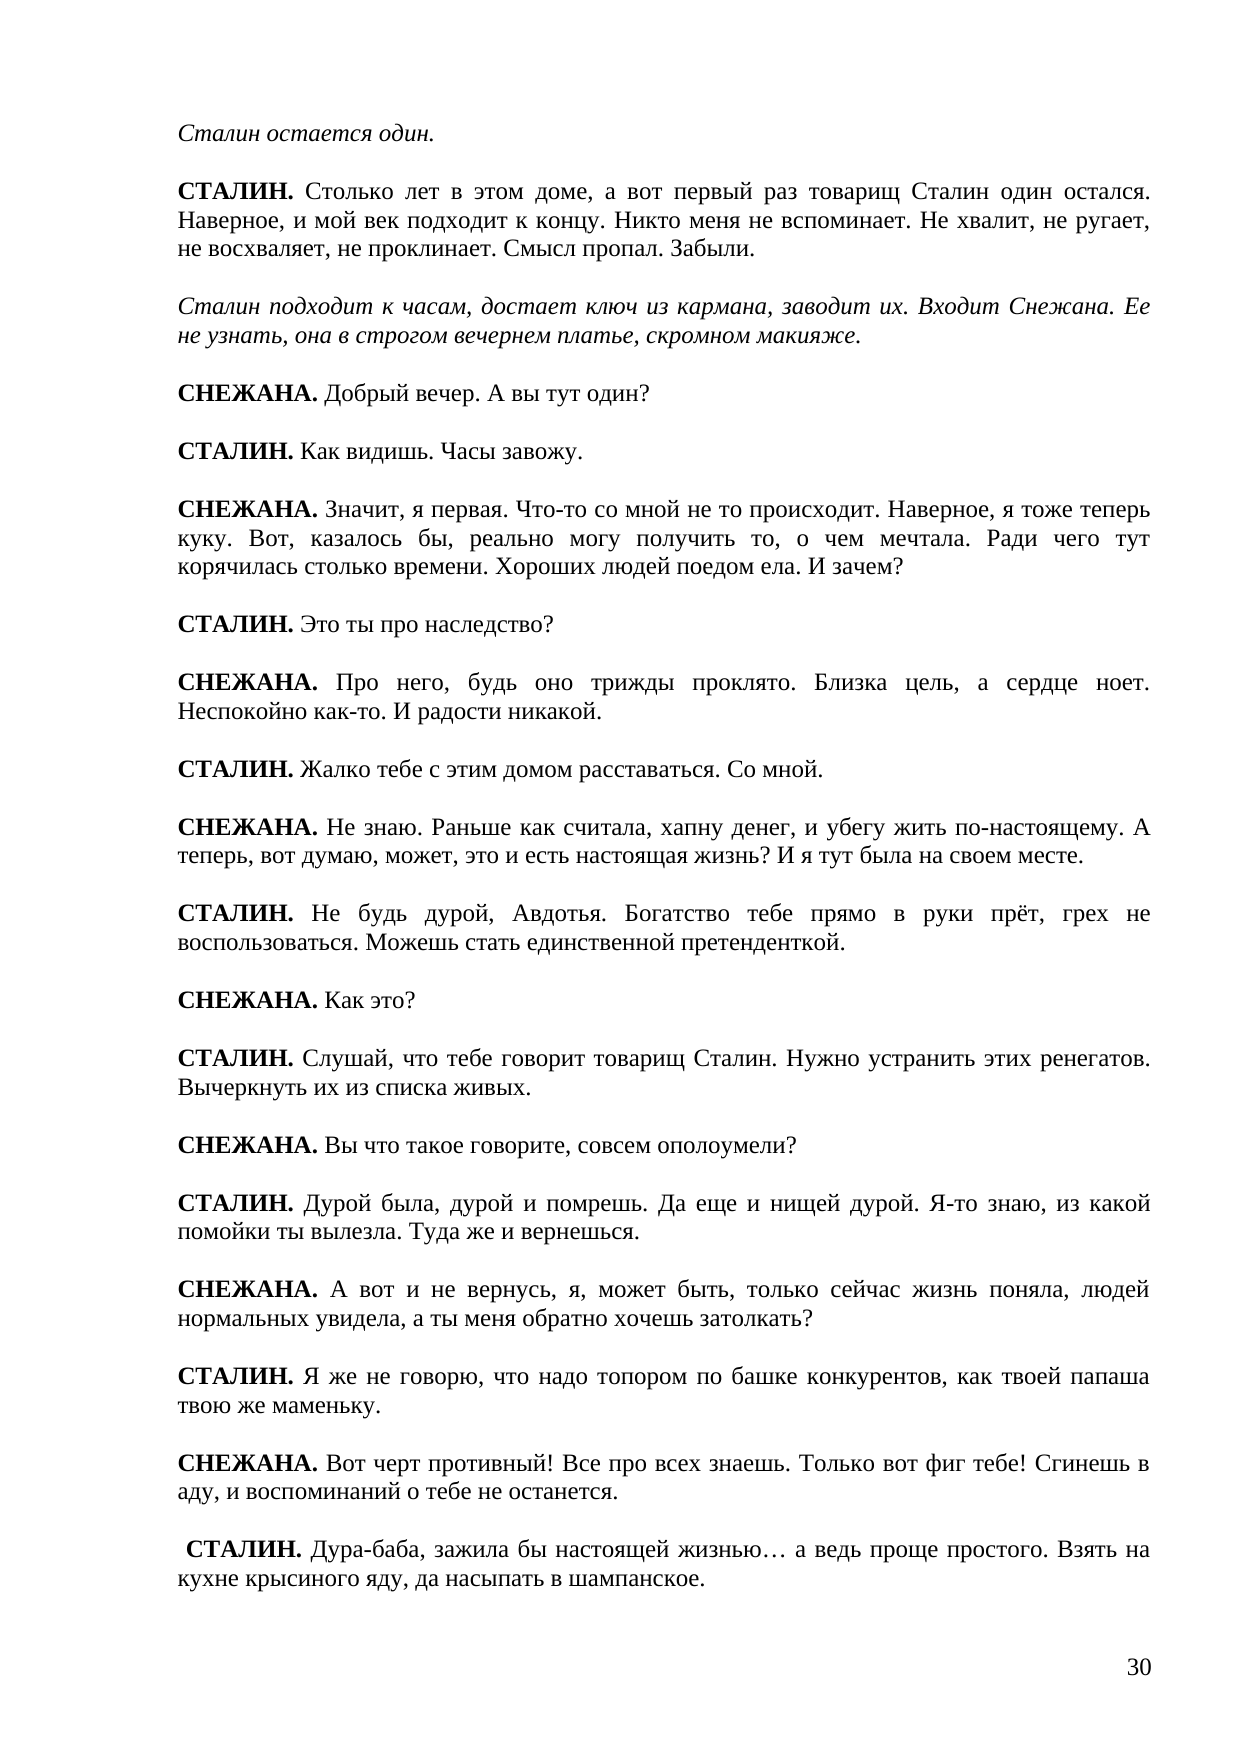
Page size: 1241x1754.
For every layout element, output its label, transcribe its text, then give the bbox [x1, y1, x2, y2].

text Сталин остается один. [177, 118, 1152, 147]
text СТАЛИН. Как видишь. Часы завожу. [177, 436, 1152, 465]
text СТАЛИН. Это ты про наследство? [177, 609, 1152, 638]
text СНЕЖАНА. Как это? [177, 985, 1152, 1014]
text СТАЛИН. Слушай, что тебе говорит товарищ Сталин. Нужно устранить этих ренегатов. Вычеркнуть их из списка живых. [177, 1043, 1152, 1101]
text СНЕЖАНА. Про него, будь оно трижды проклято. Близка цель, а сердце ноет. Неспокойно как-то. И радости никакой. [177, 667, 1152, 725]
text СНЕЖАНА. Вы что такое говорите, совсем ополоумели? [177, 1130, 1152, 1158]
text СНЕЖАНА. Добрый вечер. А вы тут один? [177, 378, 1152, 407]
text СТАЛИН. Жалко тебе с этим домом расставаться. Со мной. [177, 754, 1152, 783]
text СТАЛИН. Дура-баба, зажила бы настоящей жизнью… а ведь проще простого. Взять на кухне крысиного яду, да насыпать в шампанское. [177, 1534, 1152, 1592]
text СНЕЖАНА. Значит, я первая. Что-то со мной не то происходит. Наверное, я тоже теперь куку. Вот, казалось бы, реально могу получить то, о чем мечтала. Ради чего тут корячилась столько времени. Хороших людей поедом ела. И зачем? [177, 494, 1152, 580]
text СТАЛИН. Я же не говорю, что надо топором по башке конкурентов, как твоей папаша твою же маменьку. [177, 1361, 1152, 1418]
text СНЕЖАНА. Вот черт противный! Все про всех знаешь. Только вот фиг тебе! Сгинешь в аду, и воспоминаний о тебе не останется. [177, 1448, 1152, 1505]
text СТАЛИН. Столько лет в этом доме, а вот первый раз товарищ Сталин один остался. Наверное, и мой век подходит к концу. Никто меня не вспоминает. Не хвалит, не ругает, не восхваляет, не проклинает. Смысл пропал. Забыли. [177, 176, 1152, 262]
text СНЕЖАНА. Не знаю. Раньше как считала, хапну денег, и убегу жить по-настоящему. А теперь, вот думаю, может, это и есть настоящая жизнь? И я тут была на своем месте. [177, 812, 1152, 869]
text Сталин подходит к часам, достает ключ из кармана, заводит их. Входит Снежана. Ее не узнать, она в строгом вечернем платье, скромном макияже. [177, 291, 1152, 349]
text СТАЛИН. Не будь дурой, Авдотья. Богатство тебе прямо в руки прёт, грех не воспользоваться. Можешь стать единственной претенденткой. [177, 898, 1152, 956]
text СТАЛИН. Дурой была, дурой и помрешь. Да еще и нищей дурой. Я-то знаю, из какой помойки ты вылезла. Туда же и вернешься. [177, 1188, 1152, 1245]
text СНЕЖАНА. А вот и не вернусь, я, может быть, только сейчас жизнь поняла, людей нормальных увидела, а ты меня обратно хочешь затолкать? [177, 1274, 1152, 1332]
